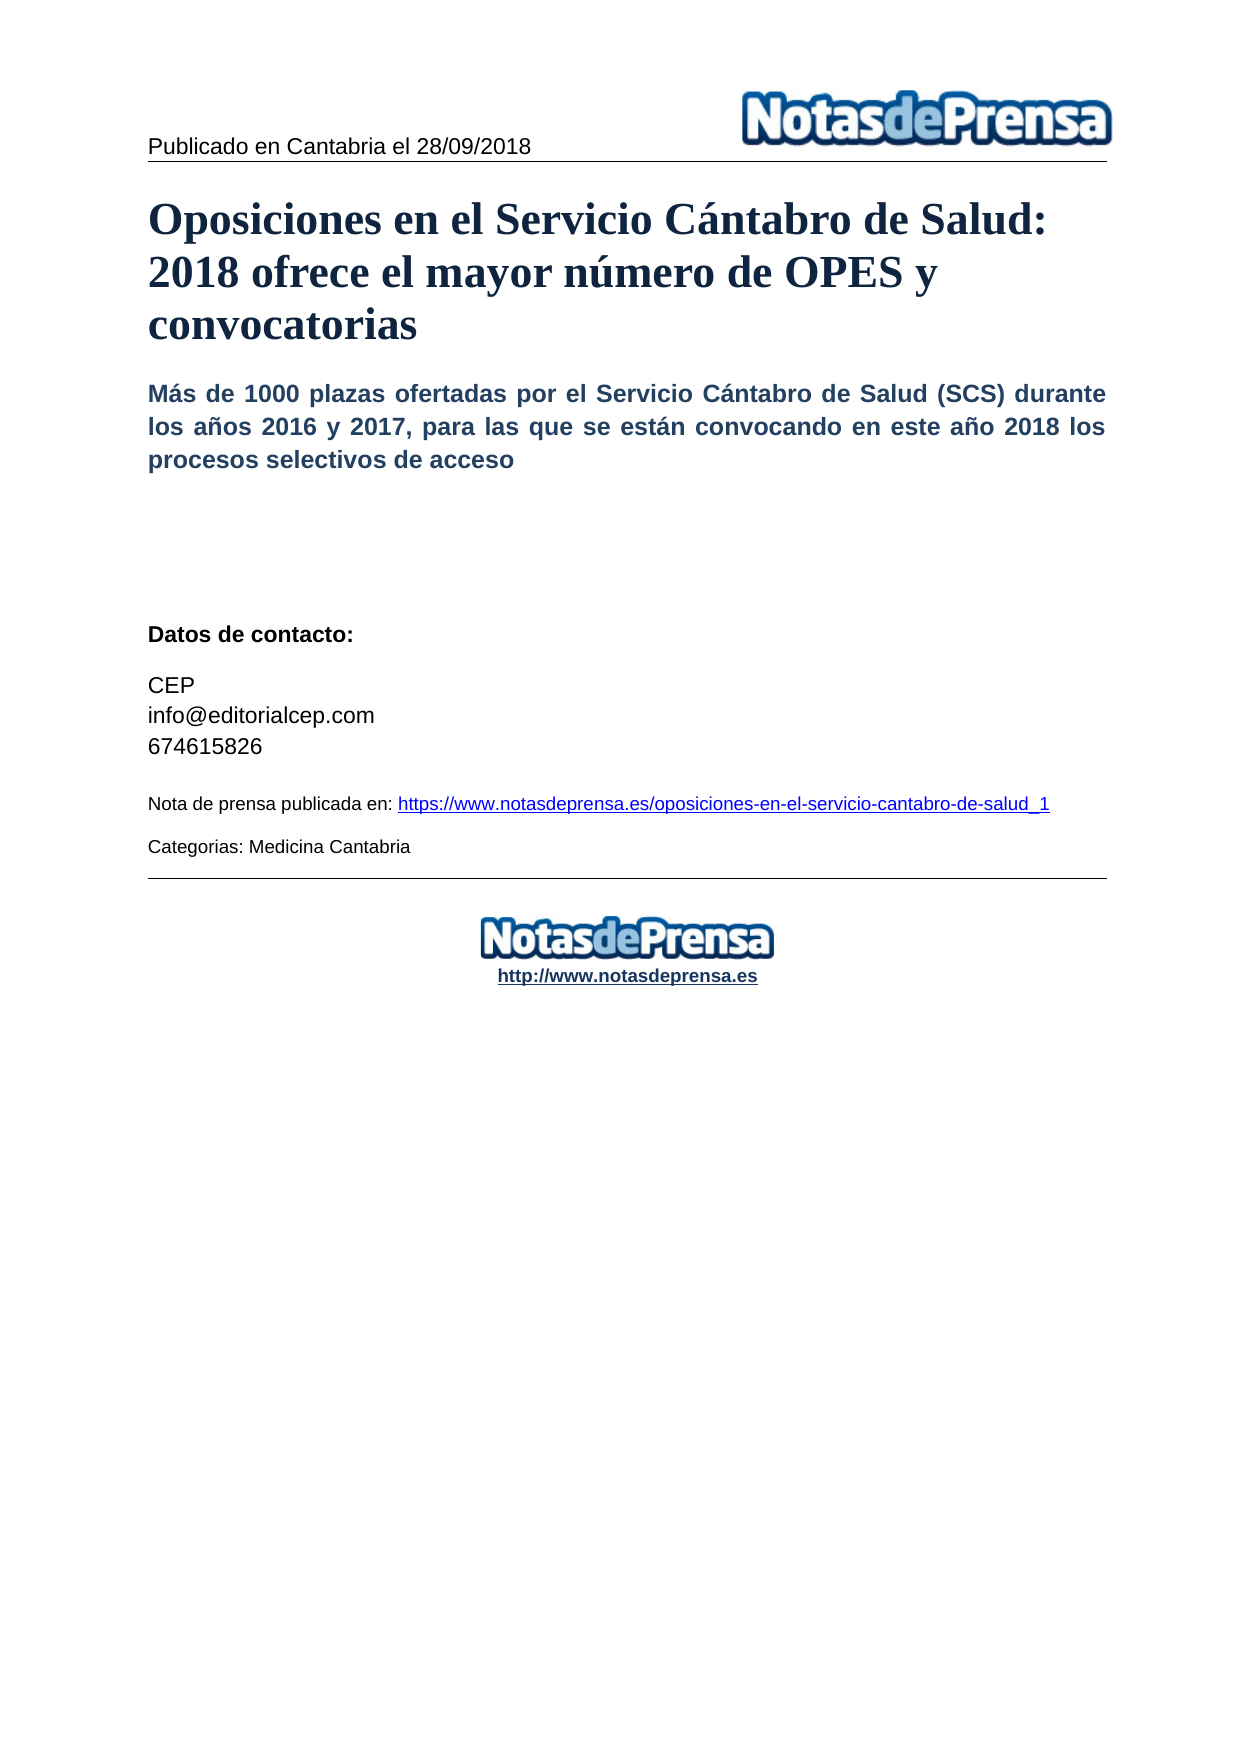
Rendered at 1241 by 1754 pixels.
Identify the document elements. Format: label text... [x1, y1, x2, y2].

text Publicado en Cantabria el 28/09/2018 [148, 133, 1107, 161]
text 674615826 [148, 733, 1063, 759]
subtitle Más de 1000 plazas ofertadas por el Servicio Cántabro de Salud (SCS) durante los años 2016 y 2017, para las que se están convocando en este año 2018 los procesos selectivos de acceso [148, 379, 1107, 474]
text CEP [148, 672, 1063, 698]
text Categorias: Medicina Cantabria [148, 835, 1107, 857]
text info@editorialcep.com [148, 702, 1063, 729]
picture [742, 90, 1113, 148]
text Datos de contacto: [148, 621, 1107, 647]
text Nota de prensa publicada en: https://www.notasdeprensa.es/oposiciones-en-el-servicio-cantabro-de-salud_1 [148, 793, 1107, 814]
subtitle Oposiciones en el Servicio Cántabro de Salud: 2018 ofrece el mayor número de OPES y convocatorias [148, 192, 1107, 350]
text http://www.notasdeprensa.es [148, 965, 1107, 986]
picture [480, 915, 775, 961]
